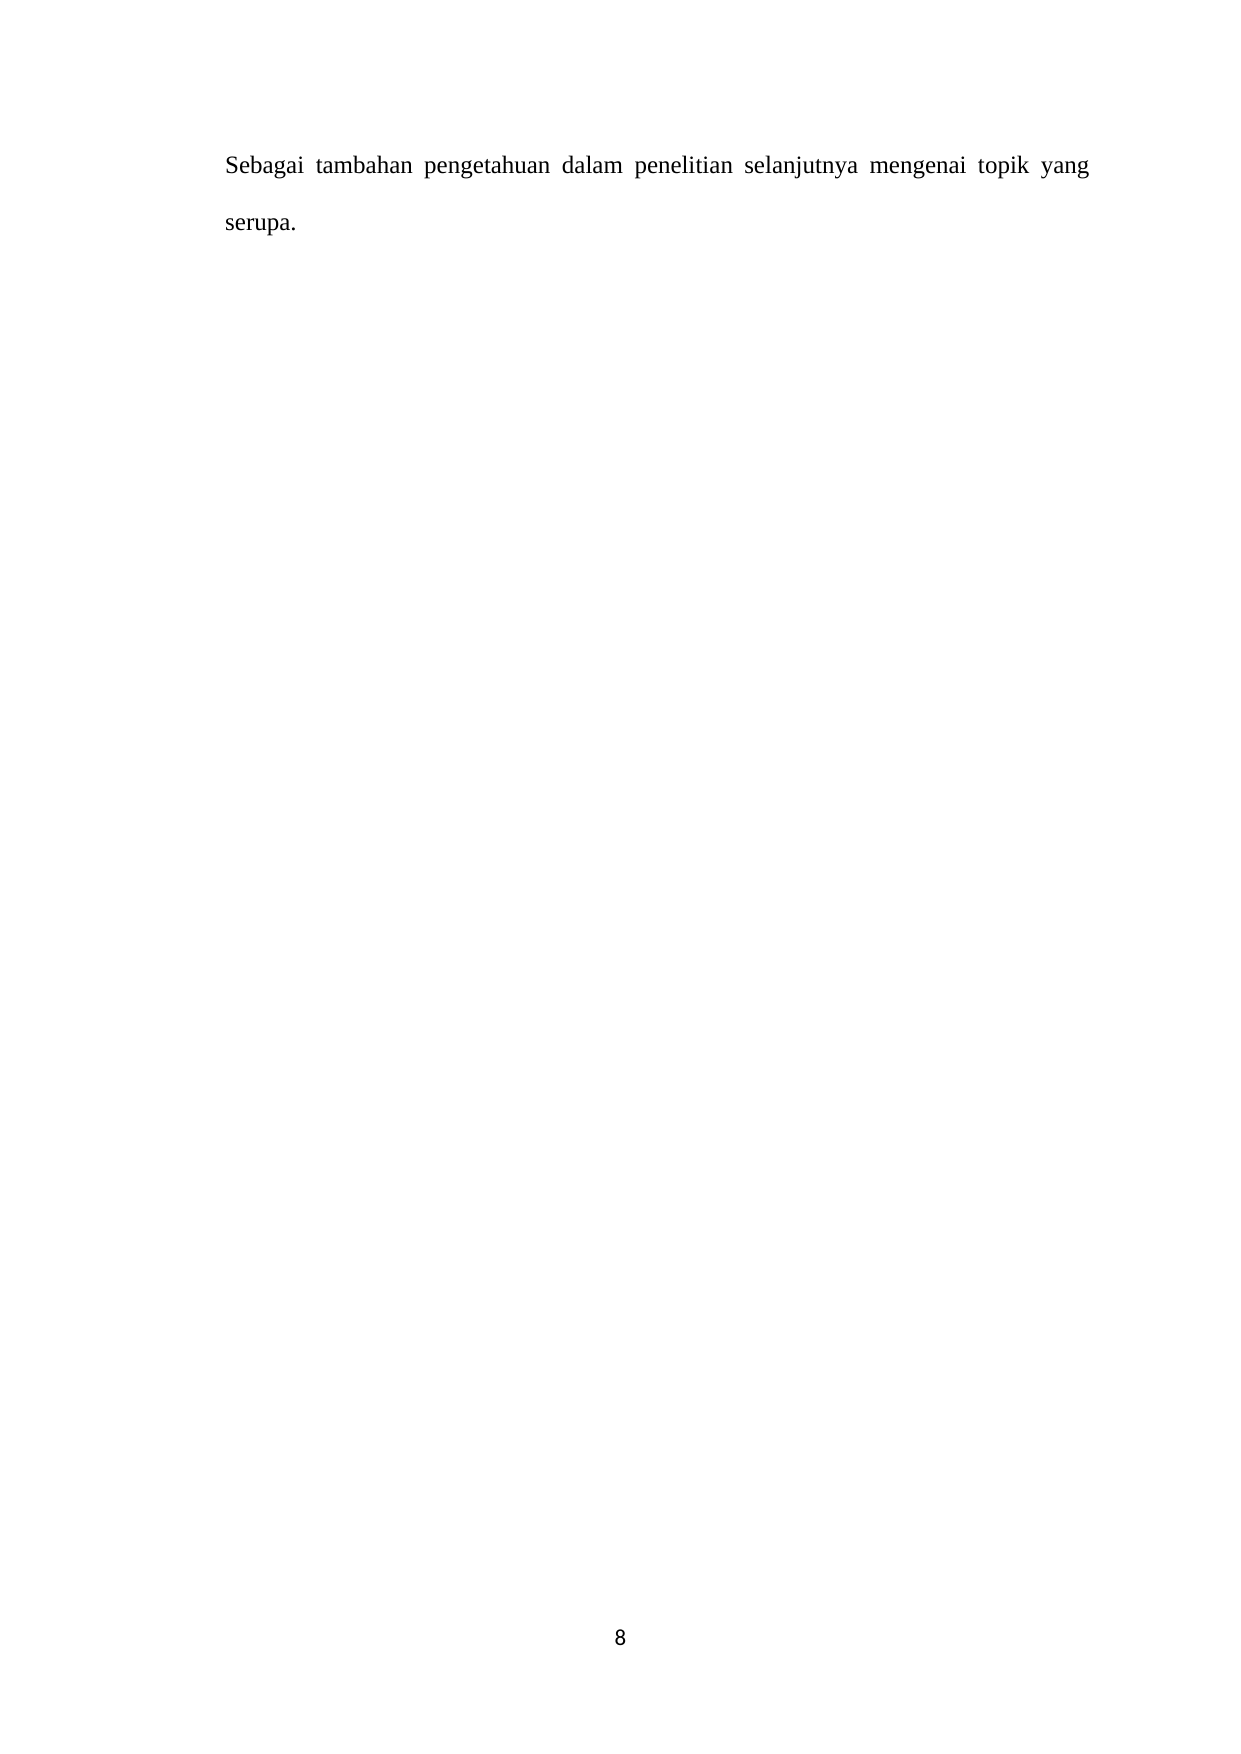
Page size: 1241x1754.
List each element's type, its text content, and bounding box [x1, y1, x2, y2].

list Sebagai tambahan pengetahuan dalam penelitian selanjutnya mengenai topik yang serupa. [225, 150, 1090, 236]
